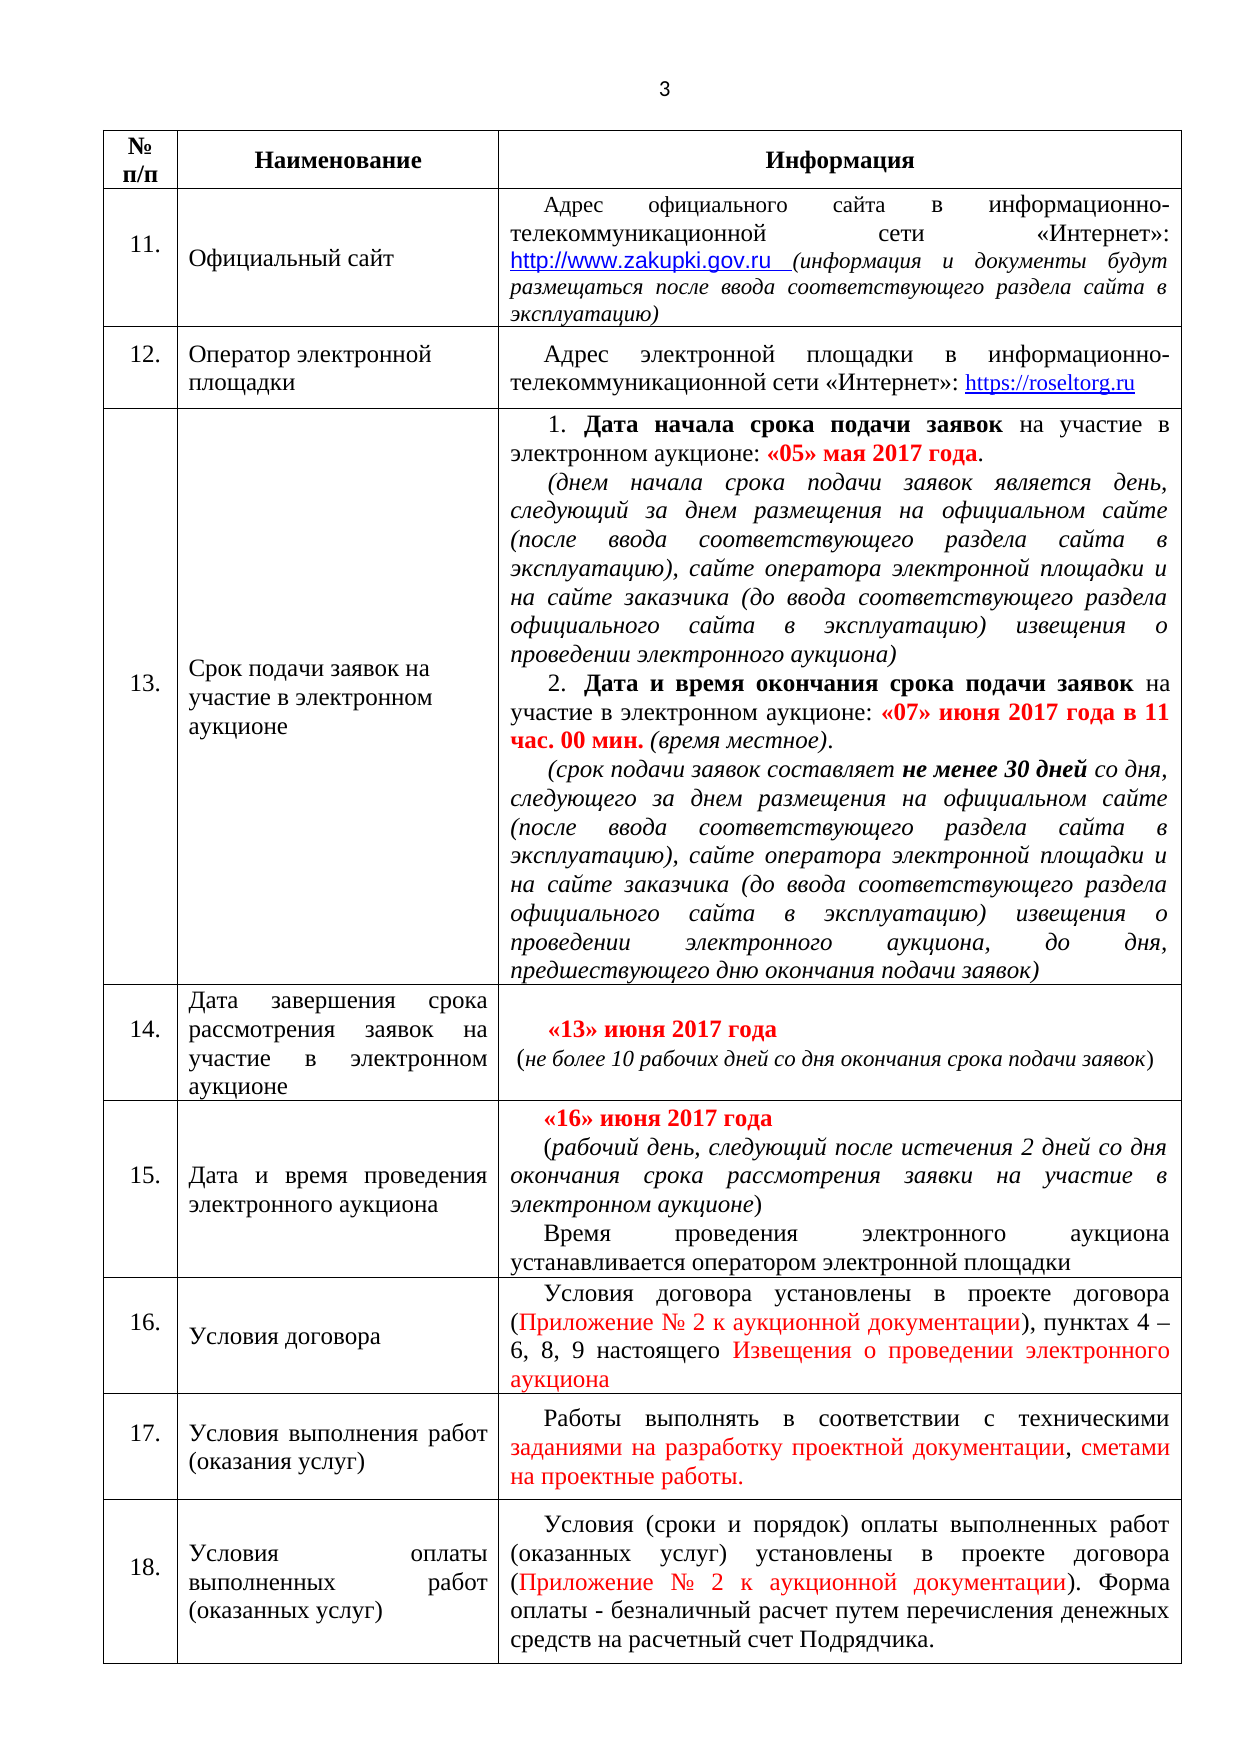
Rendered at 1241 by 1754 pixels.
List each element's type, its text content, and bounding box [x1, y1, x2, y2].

table_header № п/п [104, 131, 177, 188]
table_cell Адрес официального сайта в информационно-телекоммуникационной сети «Интернет»: http://www.zakupki.gov.ru (информация и документы будут размещаться после ввода соответствующего раздела сайта в эксплуатацию) [499, 189, 1181, 326]
table_cell Адрес электронной площадки в информационно-телекоммуникационной сети «Интернет»: https://roseltorg.ru [499, 327, 1181, 408]
table_cell [104, 409, 177, 984]
table_cell [104, 1101, 177, 1277]
table_cell Условия оплаты выполненных работ (оказанных услуг) [178, 1500, 498, 1663]
table_cell [104, 1278, 177, 1393]
table_cell [104, 189, 177, 326]
table_cell Условия (сроки и порядок) оплаты выполненных работ (оказанных услуг) установлены в проекте договора (Приложение № 2 к аукционной документации). Форма оплаты - безналичный расчет путем перечисления денежных средств на расчетный счет Подрядчика. [499, 1500, 1181, 1663]
table_cell [104, 327, 177, 408]
table_header Наименование [178, 131, 498, 188]
table_cell Оператор электронной площадки [178, 327, 498, 408]
table_header Информация [499, 131, 1181, 188]
table_cell «13» июня 2017 года (не более 10 рабочих дней со дня окончания срока подачи заявок) [499, 985, 1181, 1100]
table_cell Дата завершения срока рассмотрения заявок на участие в электронном аукционе [178, 985, 498, 1100]
table_cell Условия договора установлены в проекте договора (Приложение № 2 к аукционной документации), пунктах 4 – 6, 8, 9 настоящего Извещения о проведении электронного аукциона [499, 1278, 1181, 1393]
table_cell Условия договора [178, 1278, 498, 1393]
table_cell Условия выполнения работ (оказания услуг) [178, 1394, 498, 1498]
table_cell «16» июня 2017 года (рабочий день, следующий после истечения 2 дней со дня окончания срока рассмотрения заявки на участие в электронном аукционе) Время проведения электронного аукциона устанавливается оператором электронной площадки [499, 1101, 1181, 1277]
table_cell [104, 1394, 177, 1498]
table_cell Срок подачи заявок на участие в электронном аукционе [178, 409, 498, 984]
table_cell Работы выполнять в соответствии с техническими заданиями на разработку проектной документации, сметами на проектные работы. [499, 1394, 1181, 1498]
table_cell Официальный сайт [178, 189, 498, 326]
table_cell [104, 985, 177, 1100]
table_cell Дата и время проведения электронного аукциона [178, 1101, 498, 1277]
table_cell Дата начала срока подачи заявок на участие в электронном аукционе: «05» мая 2017 года. (днем начала срока подачи заявок является день, следующий за днем размещения на официальном сайте (после ввода соответствующего раздела сайта в эксплуатацию), сайте оператора электронной площадки и на сайте заказчика (до ввода соответствующего раздела официального сайта в эксплуатацию) извещения о проведении электронного аукциона) Дата и время окончания срока подачи заявок на участие в электронном аукционе: «07» июня 2017 года в 11 час. 00 мин. (время местное). (срок подачи заявок составляет не менее 30 дней со дня, следующего за днем размещения на официальном сайте (после ввода соответствующего раздела сайта в эксплуатацию), сайте оператора электронной площадки и на сайте заказчика (до ввода соответствующего раздела официального сайта в эксплуатацию) извещения о проведении электронного аукциона, до дня, предшествующего дню окончания подачи заявок) [499, 409, 1181, 984]
table_cell [104, 1500, 177, 1663]
